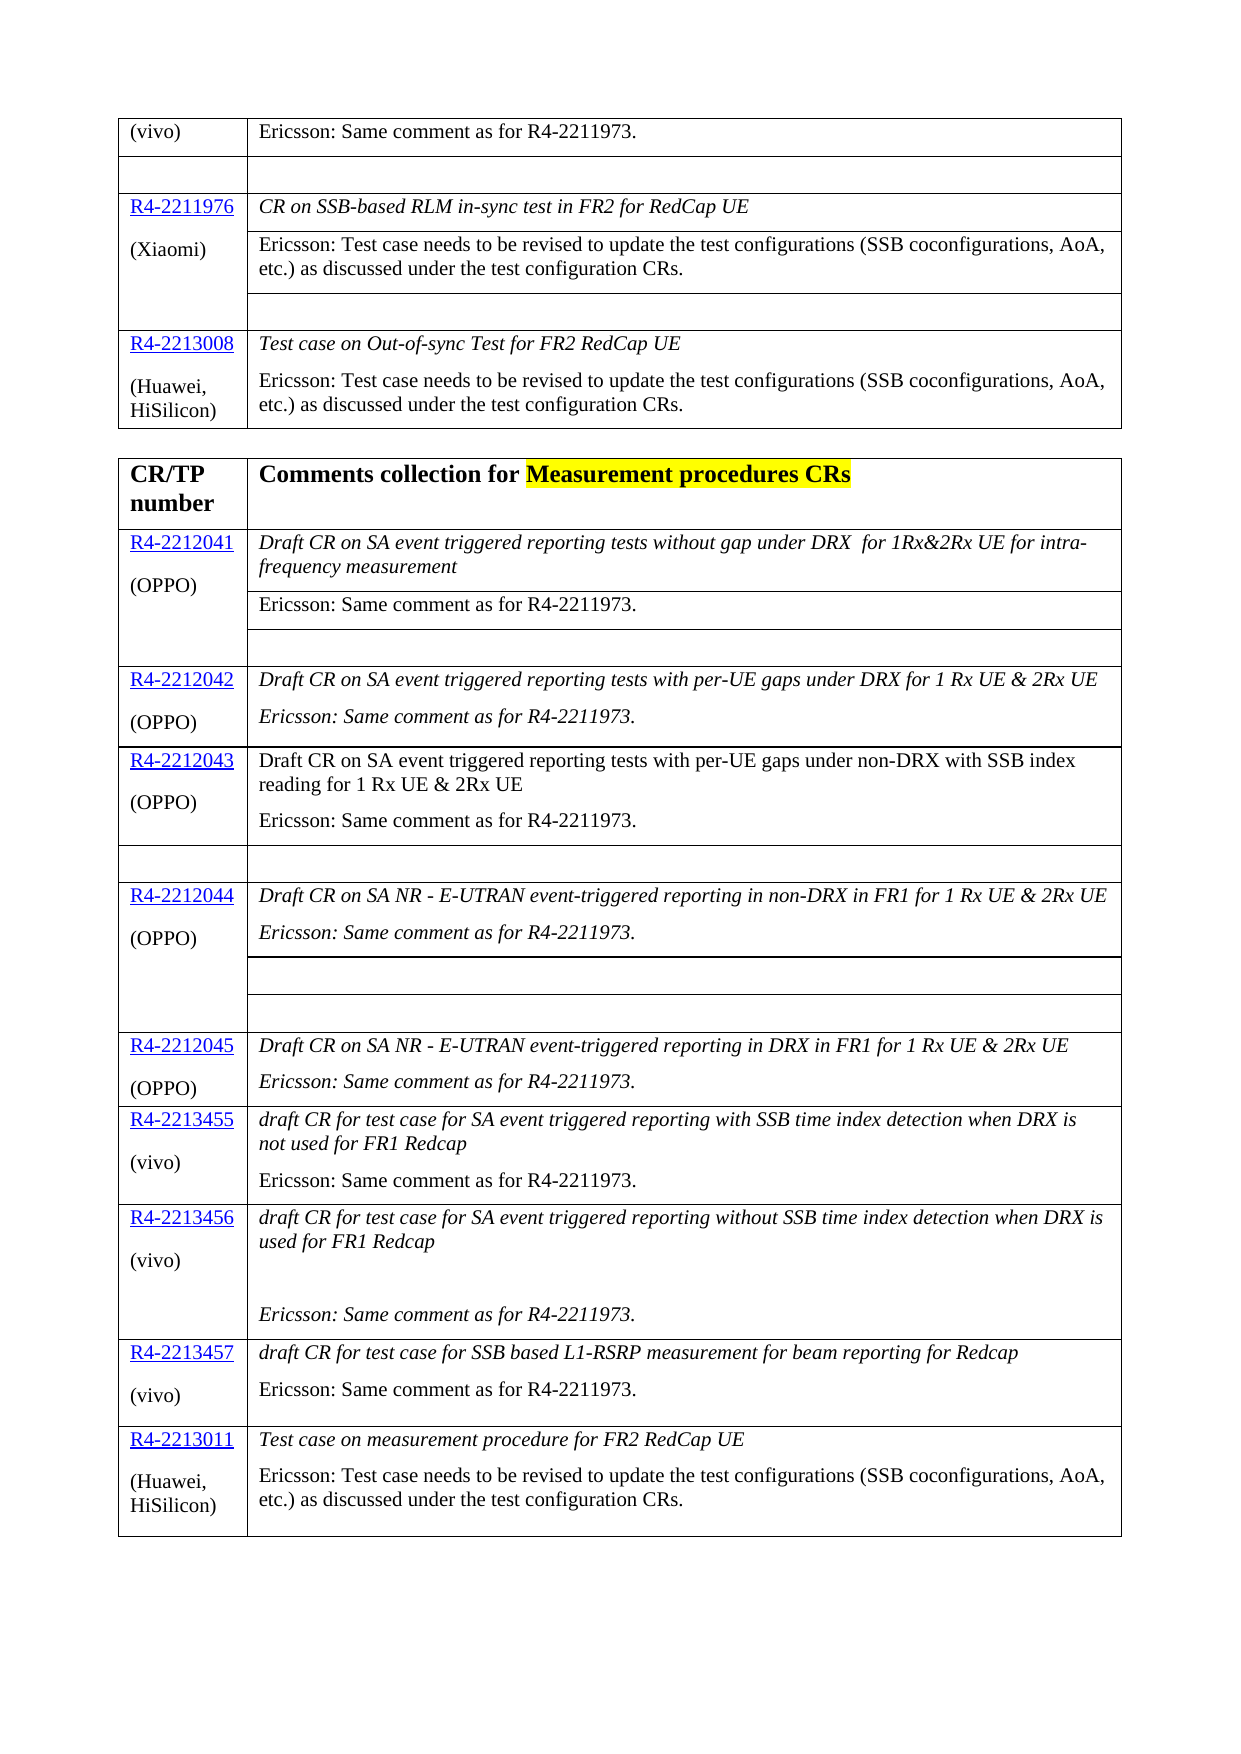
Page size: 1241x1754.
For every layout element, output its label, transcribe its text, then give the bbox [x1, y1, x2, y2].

table_cell [248, 630, 1121, 666]
table_cell [248, 995, 1121, 1032]
table_cell [119, 846, 247, 882]
table_cell draft CR for test case for SA event triggered reporting with SSB time index detection when DRX is not used for FR1 Redcap Ericsson: Same comment as for R4-2211973. [248, 1107, 1121, 1204]
table_cell draft CR for test case for SA event triggered reporting without SSB time index detection when DRX is used for FR1 Redcap Ericsson: Same comment as for R4-2211973. [248, 1205, 1121, 1339]
table_cell Ericsson: Same comment as for R4-2211973. [248, 592, 1121, 628]
table_cell R4-2212043 (OPPO) [119, 748, 247, 845]
table_cell CR on SSB-based RLM in-sync test in FR2 for RedCap UE [248, 194, 1121, 231]
table_cell R4-2212045 (OPPO) [119, 1033, 247, 1106]
table_cell R4-2212041 (OPPO) [119, 530, 247, 666]
table_cell R4-2212042 (OPPO) [119, 667, 247, 746]
table_cell R4-2213456 (vivo) [119, 1205, 247, 1339]
table_cell R4-2213455 (vivo) [119, 1107, 247, 1204]
table_cell R4-2213457 (vivo) [119, 1340, 247, 1426]
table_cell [248, 119, 1121, 156]
table_cell [248, 846, 1121, 882]
table_cell [248, 157, 1121, 193]
table_cell [119, 157, 247, 193]
table_cell R4-2211976 (Xiaomi) [119, 194, 247, 330]
table_cell R4-2213454 (vivo) [119, 119, 247, 156]
table_cell draft CR for test case for SSB based L1-RSRP measurement for beam reporting for Redcap Ericsson: Same comment as for R4-2211973. [248, 1340, 1121, 1426]
table_cell Ericsson: Test case needs to be revised to update the test configurations (SSB coconfigurations, AoA, etc.) as discussed under the test configuration CRs. [248, 232, 1121, 292]
table_cell Draft CR on SA NR - E-UTRAN event-triggered reporting in non-DRX in FR1 for 1 Rx UE & 2Rx UE Ericsson: Same comment as for R4-2211973. [248, 883, 1121, 956]
table_cell R4-2213011 (Huawei, HiSilicon) [119, 1427, 247, 1536]
table_header Comments collection for Measurement procedures CRs [248, 459, 1121, 529]
table_cell Draft CR on SA NR - E-UTRAN event-triggered reporting in DRX in FR1 for 1 Rx UE & 2Rx UE Ericsson: Same comment as for R4-2211973. [248, 1033, 1121, 1106]
table_header CR/TP number [119, 459, 247, 529]
table_cell R4-2212044 (OPPO) [119, 883, 247, 1032]
table_cell Draft CR on SA event triggered reporting tests without gap under DRX for 1Rx&2Rx UE for intra-frequency measurement [248, 530, 1121, 591]
table_cell Draft CR on SA event triggered reporting tests with per-UE gaps under non-DRX with SSB index reading for 1 Rx UE & 2Rx UE Ericsson: Same comment as for R4-2211973. [248, 748, 1121, 845]
table_cell R4-2213008 (Huawei, HiSilicon) [119, 331, 247, 428]
table_cell Test case on measurement procedure for FR2 RedCap UE Ericsson: Test case needs to be revised to update the test configurations (SSB coconfigurations, AoA, etc.) as discussed under the test configuration CRs. [248, 1427, 1121, 1536]
table_cell Draft CR on SA event triggered reporting tests with per-UE gaps under DRX for 1 Rx UE & 2Rx UE Ericsson: Same comment as for R4-2211973. [248, 667, 1121, 746]
table_cell [248, 958, 1121, 994]
table_cell Test case on Out-of-sync Test for FR2 RedCap UE Ericsson: Test case needs to be revised to update the test configurations (SSB coconfigurations, AoA, etc.) as discussed under the test configuration CRs. [248, 331, 1121, 428]
table_cell [248, 294, 1121, 330]
